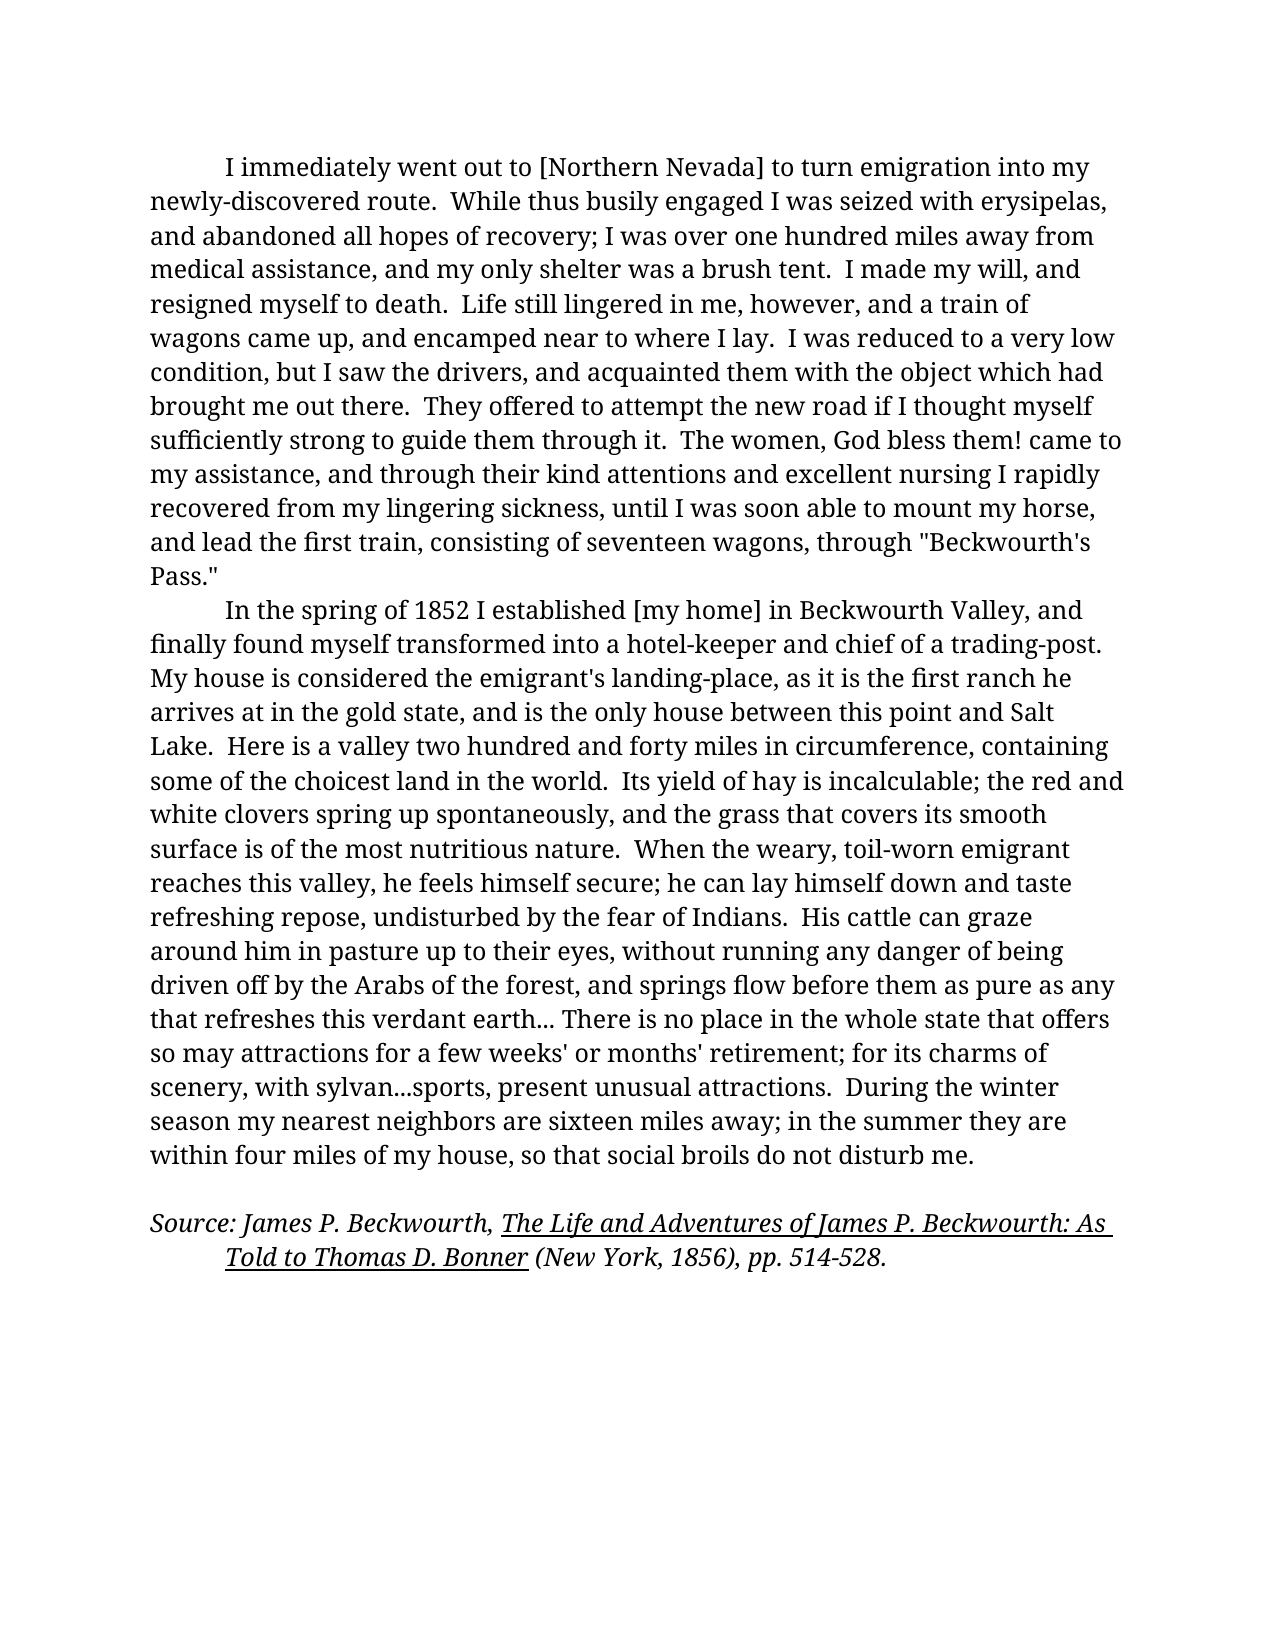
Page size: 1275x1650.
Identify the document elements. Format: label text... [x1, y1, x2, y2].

text I immediately went out to [Northern Nevada] to turn emigration into my newly-discovered route. While thus busily engaged I was seized with erysipelas, and abandoned all hopes of recovery; I was over one hundred miles away from medical assistance, and my only shelter was a brush tent. I made my will, and resigned myself to death. Life still lingered in me, however, and a train of wagons came up, and encamped near to where I lay. I was reduced to a very low condition, but I saw the drivers, and acquainted them with the object which had brought me out there. They offered to attempt the new road if I thought myself sufficiently strong to guide them through it. The women, God bless them! came to my assistance, and through their kind attentions and excellent nursing I rapidly recovered from my lingering sickness, until I was soon able to mount my horse, and lead the first train, consisting of seventeen wagons, through "Beckwourth's Pass." [150, 150, 1125, 593]
text In the spring of 1852 I established [my home] in Beckwourth Valley, and finally found myself transformed into a hotel-keeper and chief of a trading-post. My house is considered the emigrant's landing-place, as it is the first ranch he arrives at in the gold state, and is the only house between this point and Salt Lake. Here is a valley two hundred and forty miles in circumference, containing some of the choicest land in the world. Its yield of hay is incalculable; the red and white clovers spring up spontaneously, and the grass that covers its smooth surface is of the most nutritious nature. When the weary, toil-worn emigrant reaches this valley, he feels himself secure; he can lay himself down and taste refreshing repose, undisturbed by the fear of Indians. His cattle can graze around him in pasture up to their eyes, without running any danger of being driven off by the Arabs of the forest, and springs flow before them as pure as any that refreshes this verdant earth... There is no place in the whole state that offers so may attractions for a few weeks' or months' retirement; for its charms of scenery, with sylvan...sports, present unusual attractions. During the winter season my nearest neighbors are sixteen miles away; in the summer they are within four miles of my house, so that social broils do not disturb me. [150, 593, 1125, 1172]
text Source: James P. Beckwourth, The Life and Adventures of James P. Beckwourth: As Told to Thomas D. Bonner (New York, 1856), pp. 514-528. [150, 1206, 1125, 1274]
